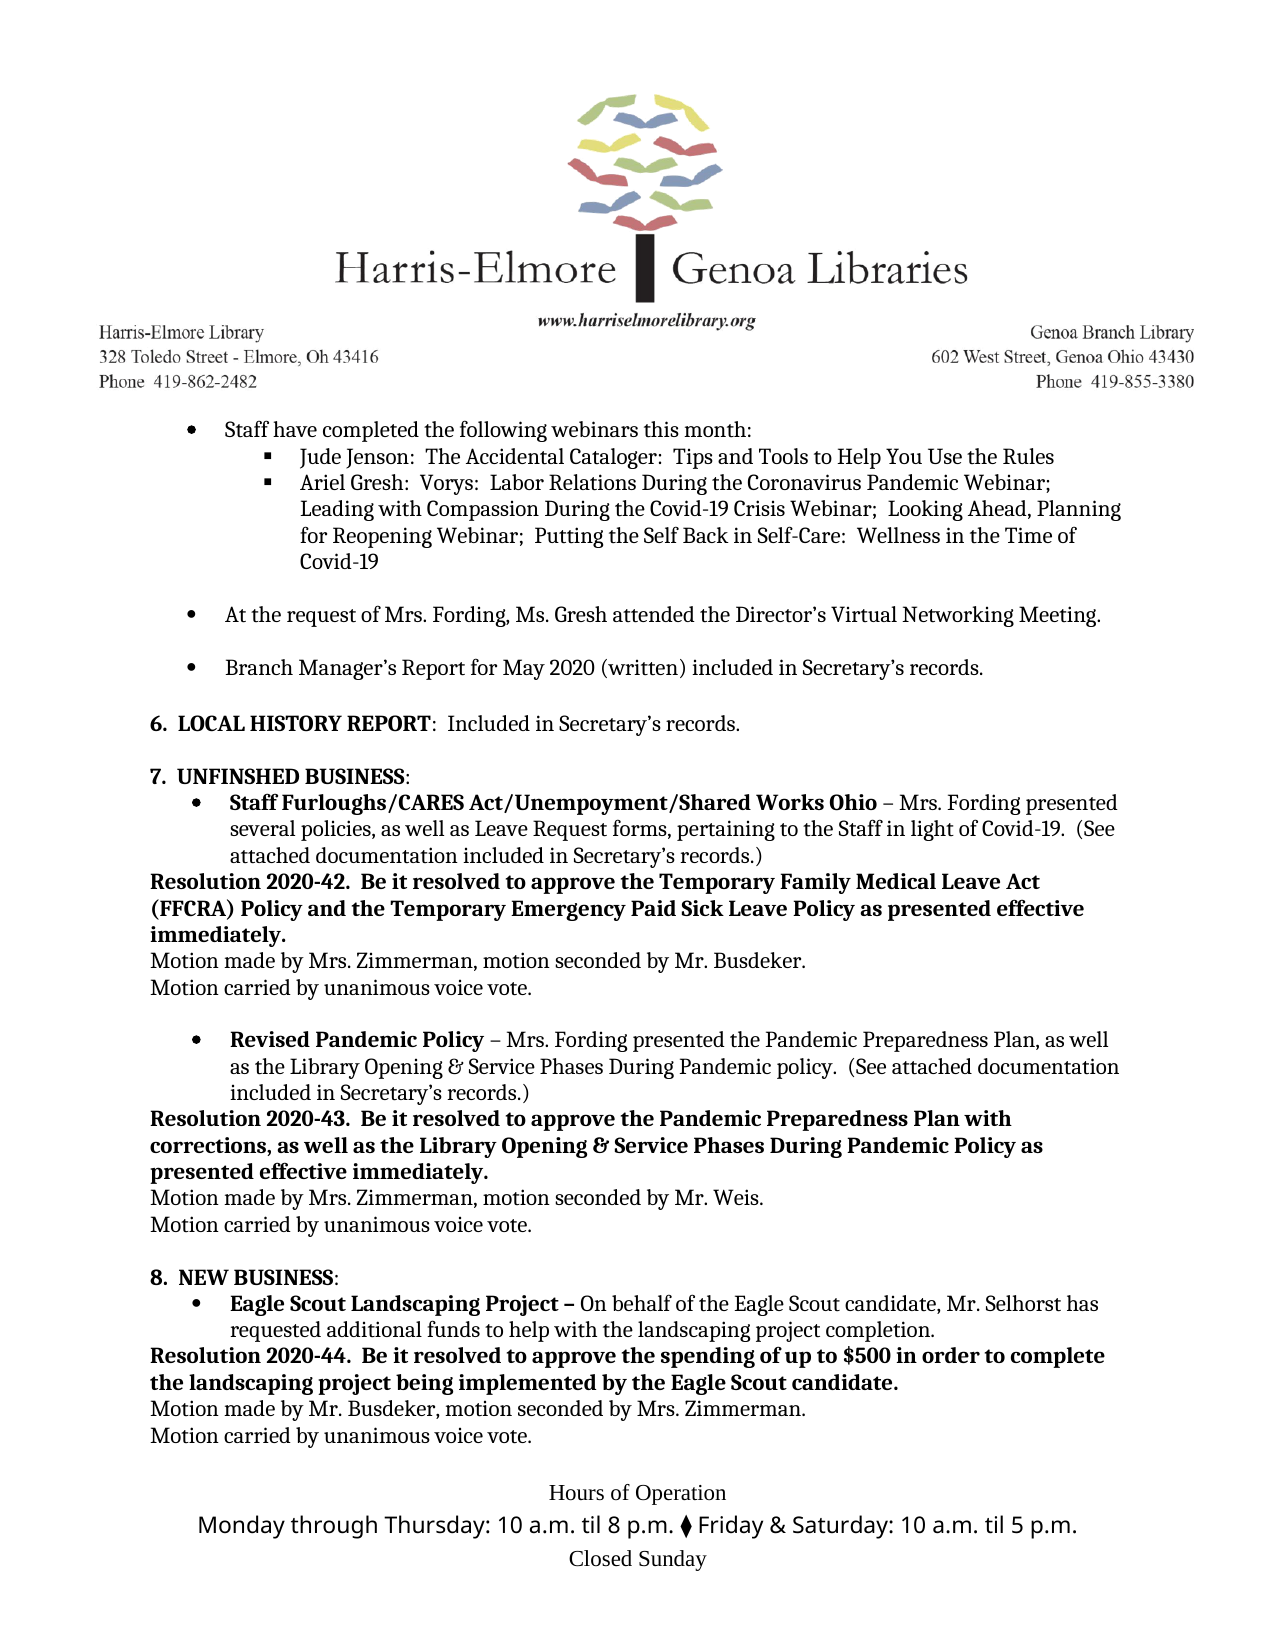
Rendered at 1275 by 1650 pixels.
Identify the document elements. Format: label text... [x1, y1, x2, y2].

text Motion carried by unanimous voice vote. [150, 974, 1125, 1001]
text Motion carried by unanimous voice vote. [150, 1212, 1125, 1238]
text Motion made by Mrs. Zimmerman, motion seconded by Mr. Busdeker. [150, 948, 1125, 974]
list Revised Pandemic Policy – Mrs. Fording presented the Pandemic Preparedness Plan, as well as the Library Opening & Service Phases During Pandemic policy. (See attached documentation included in Secretary’s records.) [192, 1027, 1125, 1106]
text 7. UNFINSHED BUSINESS: [150, 763, 1125, 790]
picture [75, 75, 1218, 414]
text Motion made by Mr. Busdeker, motion seconded by Mrs. Zimmerman. [150, 1396, 1125, 1422]
list Ariel Gresh: Vorys: Labor Relations During the Coronavirus Pandemic Webinar; Leading with Compassion During the Covid-19 Crisis Webinar; Looking Ahead, Planning for Reopening Webinar; Putting the Self Back in Self-Care: Wellness in the Time of Covid-19 [262, 470, 1125, 575]
list Staff have completed the following webinars this month: [187, 417, 1125, 443]
text 8. NEW BUSINESS: [150, 1264, 1125, 1291]
text Resolution 2020-43. Be it resolved to approve the Pandemic Preparedness Plan with corrections, as well as the Library Opening & Service Phases During Pandemic Policy as presented effective immediately. [150, 1106, 1125, 1185]
text Motion made by Mrs. Zimmerman, motion seconded by Mr. Weis. [150, 1185, 1125, 1212]
list At the request of Mrs. Fording, Ms. Gresh attended the Director’s Virtual Networking Meeting. [187, 602, 1125, 628]
list Branch Manager’s Report for May 2020 (written) included in Secretary’s records. [187, 654, 1125, 681]
text 6. LOCAL HISTORY REPORT: Included in Secretary’s records. [150, 711, 1125, 737]
text Resolution 2020-42. Be it resolved to approve the Temporary Family Medical Leave Act (FFCRA) Policy and the Temporary Emergency Paid Sick Leave Policy as presented effective immediately. [150, 869, 1125, 948]
list Jude Jenson: The Accidental Cataloger: Tips and Tools to Help You Use the Rules [262, 443, 1125, 470]
text Resolution 2020-44. Be it resolved to approve the spending of up to $500 in order to complete the landscaping project being implemented by the Eagle Scout candidate. [150, 1343, 1125, 1396]
text Motion carried by unanimous voice vote. [150, 1422, 1125, 1449]
list Eagle Scout Landscaping Project – On behalf of the Eagle Scout candidate, Mr. Selhorst has requested additional funds to help with the landscaping project completion. [192, 1291, 1125, 1343]
list Staff Furloughs/CARES Act/Unempoyment/Shared Works Ohio – Mrs. Fording presented several policies, as well as Leave Request forms, pertaining to the Staff in light of Covid-19. (See attached documentation included in Secretary’s records.) [192, 790, 1125, 869]
